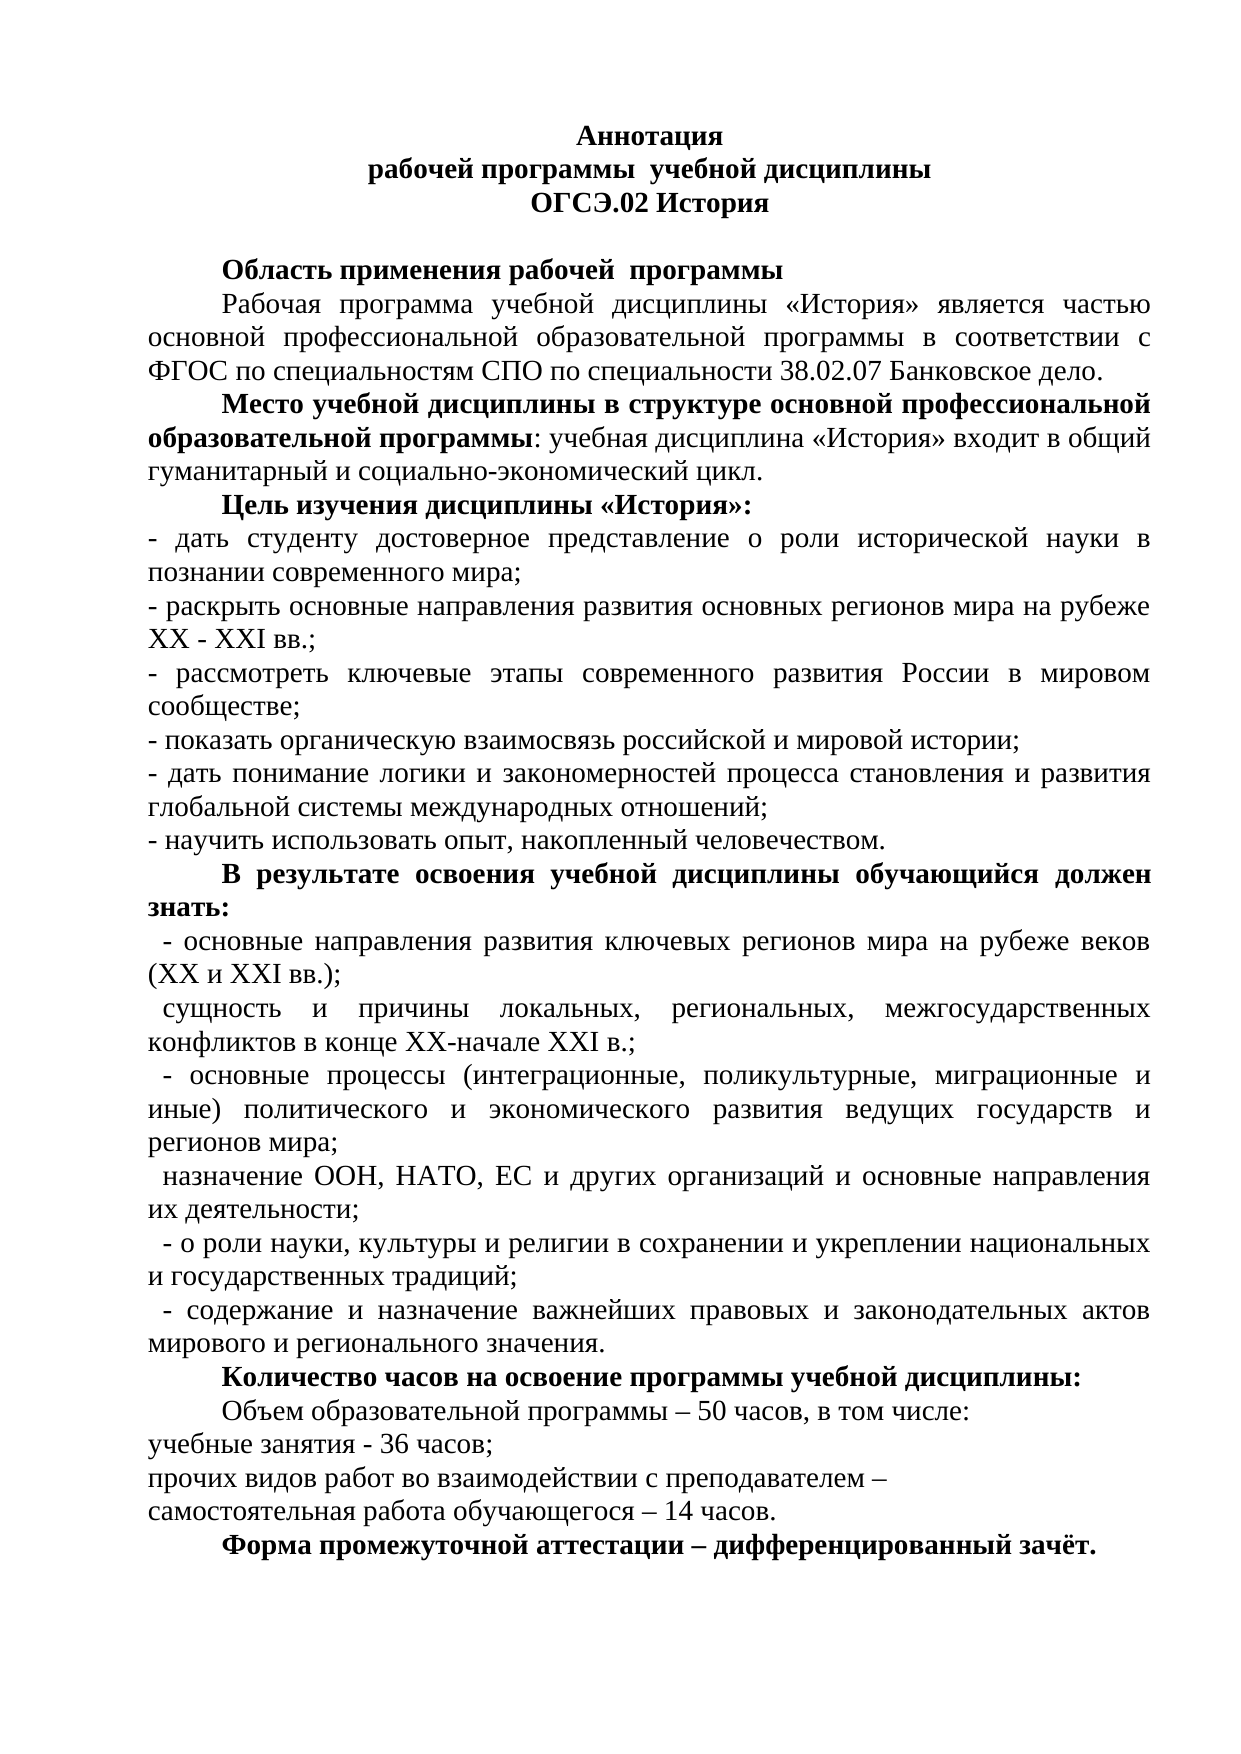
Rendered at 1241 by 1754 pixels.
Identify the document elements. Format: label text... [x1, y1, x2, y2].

text Рабочая программа учебной дисциплины «История» является частью основной профессиональной образовательной программы в соответствии с ФГОС по специальностям СПО по специальности 38.02.07 Банковское дело. [148, 286, 1152, 386]
text назначение ООН, НАТО, ЕС и других организаций и основные направления их деятельности; [148, 1158, 1152, 1225]
text - дать студенту достоверное представление о роли исторической науки в познании современного мира; [148, 521, 1152, 588]
text Цель изучения дисциплины «История»: [148, 487, 1152, 521]
text - основные процессы (интеграционные, поликультурные, миграционные и иные) политического и экономического развития ведущих государств и регионов мира; [148, 1057, 1152, 1158]
text - рассмотреть ключевые этапы современного развития России в мировом сообществе; [148, 655, 1152, 722]
text Область применения рабочей программы [148, 252, 1152, 286]
text - основные направления развития ключевых регионов мира на рубеже веков (XX и XXI вв.); [148, 923, 1152, 990]
text Аннотация [148, 118, 1152, 152]
text прочих видов работ во взаимодействии с преподавателем – [148, 1460, 1152, 1493]
text сущность и причины локальных, региональных, межгосударственных конфликтов в конце ХХ-начале XXI в.; [148, 990, 1152, 1057]
text - содержание и назначение важнейших правовых и законодательных актов мирового и регионального значения. [148, 1292, 1152, 1359]
text - научить использовать опыт, накопленный человечеством. [148, 822, 1152, 856]
text Объем образовательной программы – 50 часов, в том числе: [221, 1393, 1152, 1426]
text самостоятельная работа обучающегося – 14 часов. [148, 1493, 1152, 1527]
text - о роли науки, культуры и религии в сохранении и укреплении национальных и государственных традиций; [148, 1225, 1152, 1292]
text рабочей программы учебной дисциплины [148, 152, 1152, 185]
text ОГСЭ.02 История [148, 185, 1152, 219]
text Количество часов на освоение программы учебной дисциплины: [148, 1359, 1152, 1393]
text Форма промежуточной аттестации – дифференцированный зачёт. [148, 1527, 1152, 1560]
text - раскрыть основные направления развития основных регионов мира на рубеже XX - XXI вв.; [148, 588, 1152, 655]
text - показать органическую взаимосвязь российской и мировой истории; [148, 722, 1152, 755]
text учебные занятия - 36 часов; [148, 1426, 1152, 1460]
text - дать понимание логики и закономерностей процесса становления и развития глобальной системы международных отношений; [148, 755, 1152, 822]
text В результате освоения учебной дисциплины обучающийся должен знать: [148, 856, 1152, 923]
text Место учебной дисциплины в структуре основной профессиональной образовательной программы: учебная дисциплина «История» входит в общий гуманитарный и социально-экономический цикл. [148, 386, 1152, 487]
